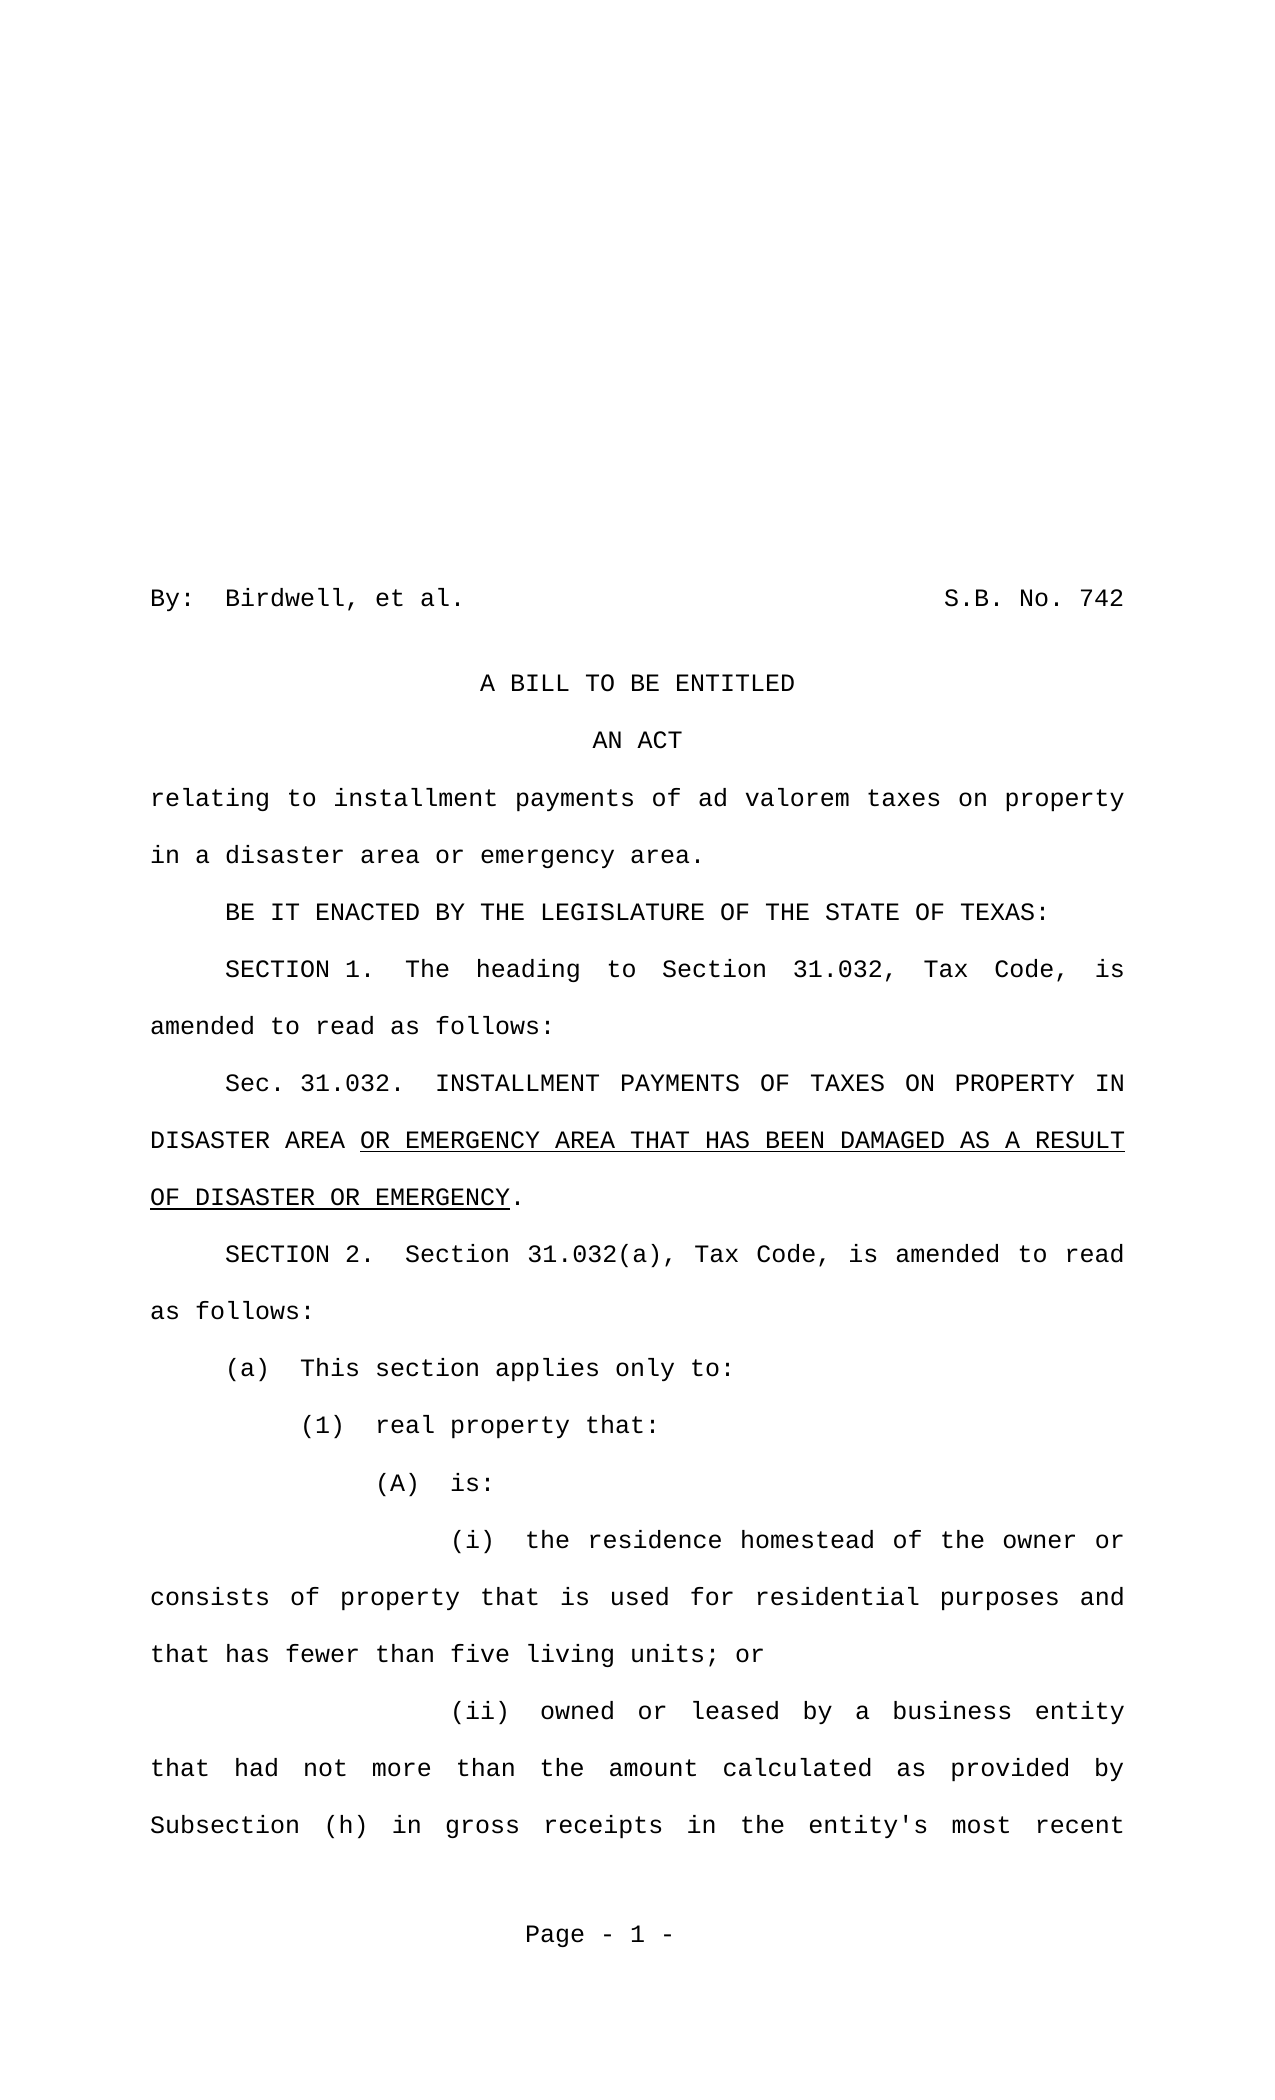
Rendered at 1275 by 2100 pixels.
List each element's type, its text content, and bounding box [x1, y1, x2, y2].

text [150, 1698, 1125, 1841]
text A BILL TO BE ENTITLED [150, 671, 1125, 699]
text SECTION 2. Section 31.032(a), Tax Code, is amended to read as follows: [150, 1242, 1125, 1327]
text (a) This section applies only to: [150, 1356, 1125, 1384]
text BE IT ENACTED BY THE LEGISLATURE OF THE STATE OF TEXAS: [150, 899, 1125, 928]
text relating to installment payments of ad valorem taxes on property in a disaster area or emergency area. [150, 785, 1125, 871]
text By: Birdwell, et al. S.B. No. 742 [150, 585, 1125, 614]
text (1) real property that: [150, 1413, 1125, 1441]
text SECTION 1. The heading to Section 31.032, Tax Code, is amended to read as follows: [150, 956, 1125, 1042]
text Sec. 31.032. INSTALLMENT PAYMENTS OF TAXES ON PROPERTY IN DISASTER AREA OR EMERGENCY AREA THAT HAS BEEN DAMAGED AS A RESULT OF DISASTER OR EMERGENCY. [150, 1070, 1125, 1213]
text AN ACT [150, 728, 1125, 756]
text (A) is: [150, 1470, 1125, 1498]
text (i) the residence homestead of the owner or consists of property that is used for residential purposes and that has fewer than five living units; or [150, 1527, 1125, 1670]
